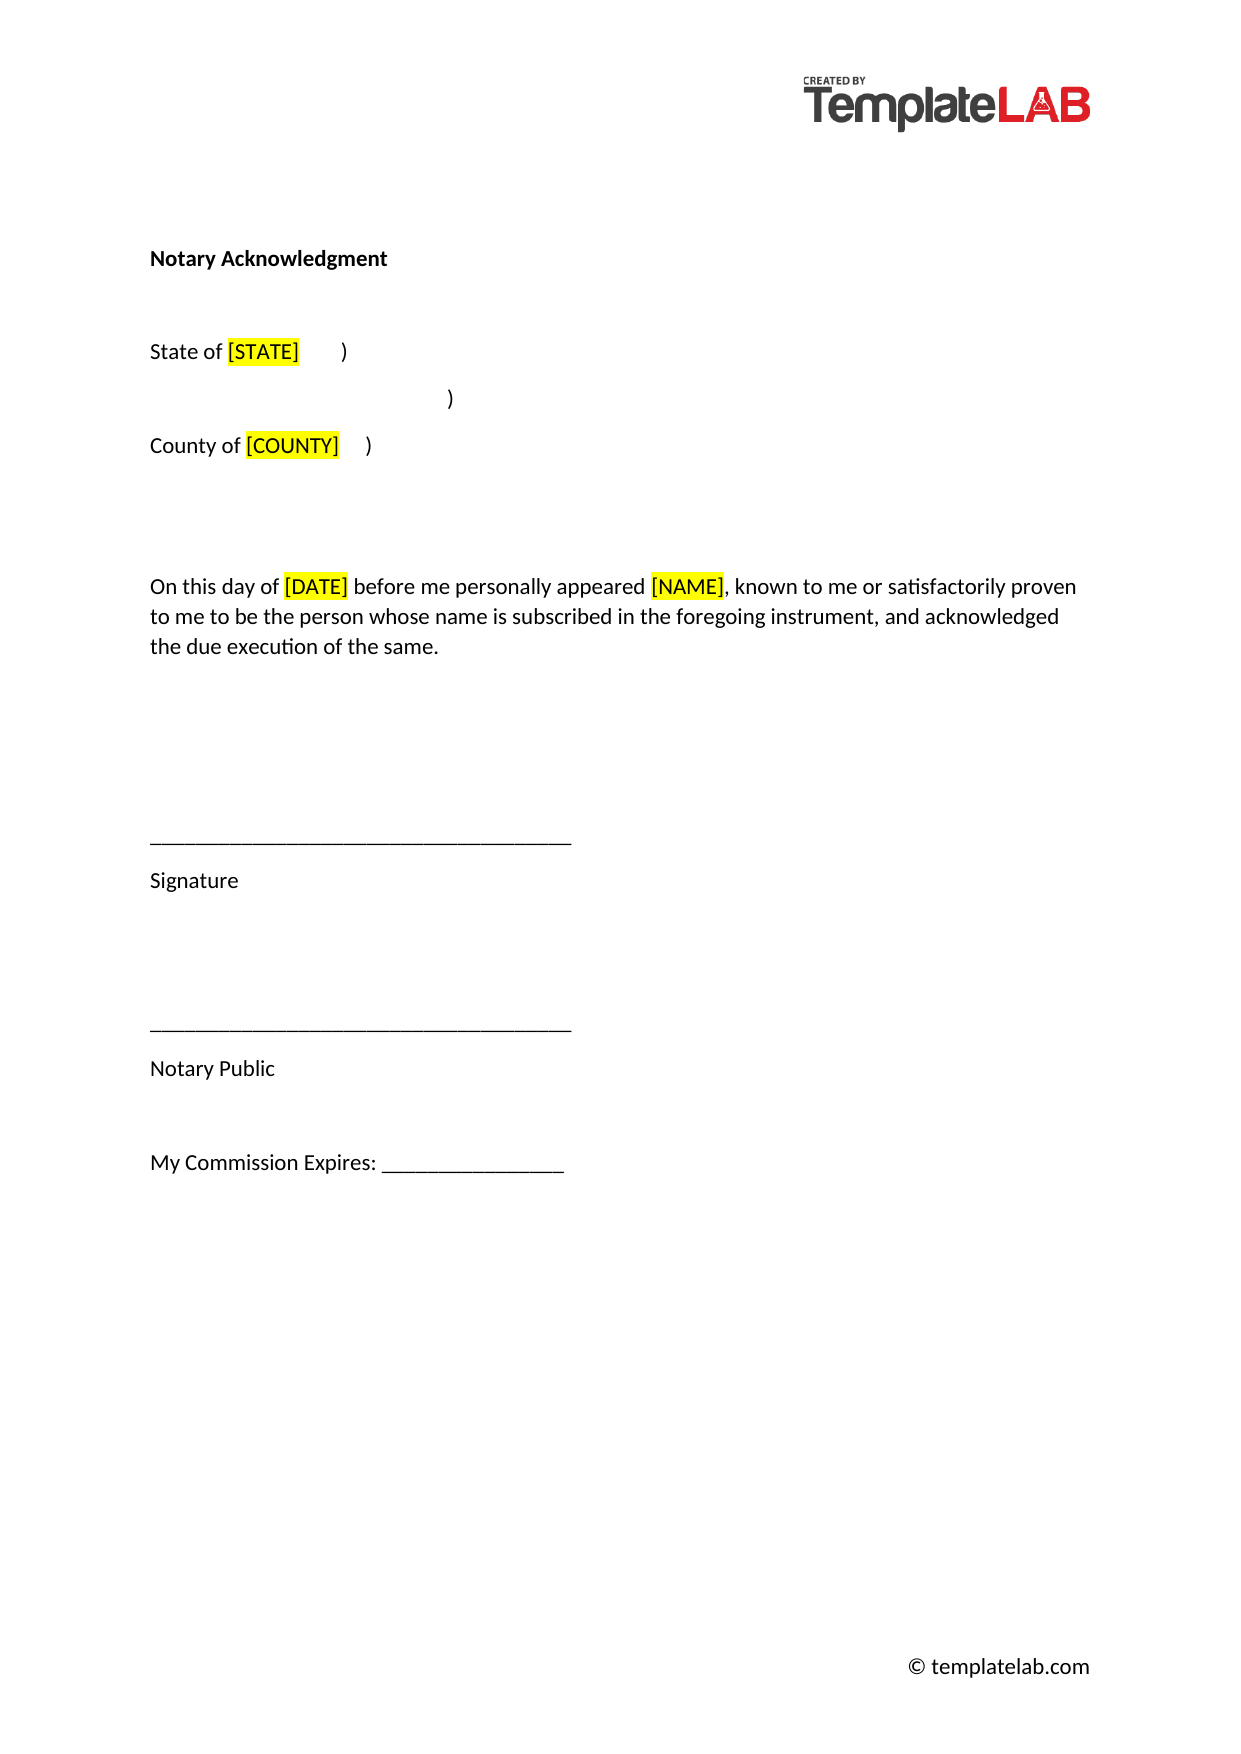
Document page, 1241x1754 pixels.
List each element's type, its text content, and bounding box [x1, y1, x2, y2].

text Notary Acknowledgment [150, 244, 1090, 272]
text ) [150, 384, 1090, 412]
text Signature [150, 867, 1090, 895]
text County of [COUNTY] ) [150, 431, 246, 459]
text County of [COUNTY] ) [339, 431, 1090, 459]
text State of [STATE] ) [150, 337, 1090, 366]
text _____________________________________ [150, 1007, 1090, 1035]
text My Commission Expires: ________________ [150, 1148, 1090, 1176]
text Notary Public [150, 1054, 1090, 1082]
picture [803, 73, 1091, 134]
text _____________________________________ [150, 820, 1090, 848]
text On this day of [DATE] before me personally appeared [NAME], known to me or satisfactorily proven to me to be the person whose name is subscribed in the foregoing instrument, and acknowledged the due execution of the same. [150, 572, 1090, 660]
